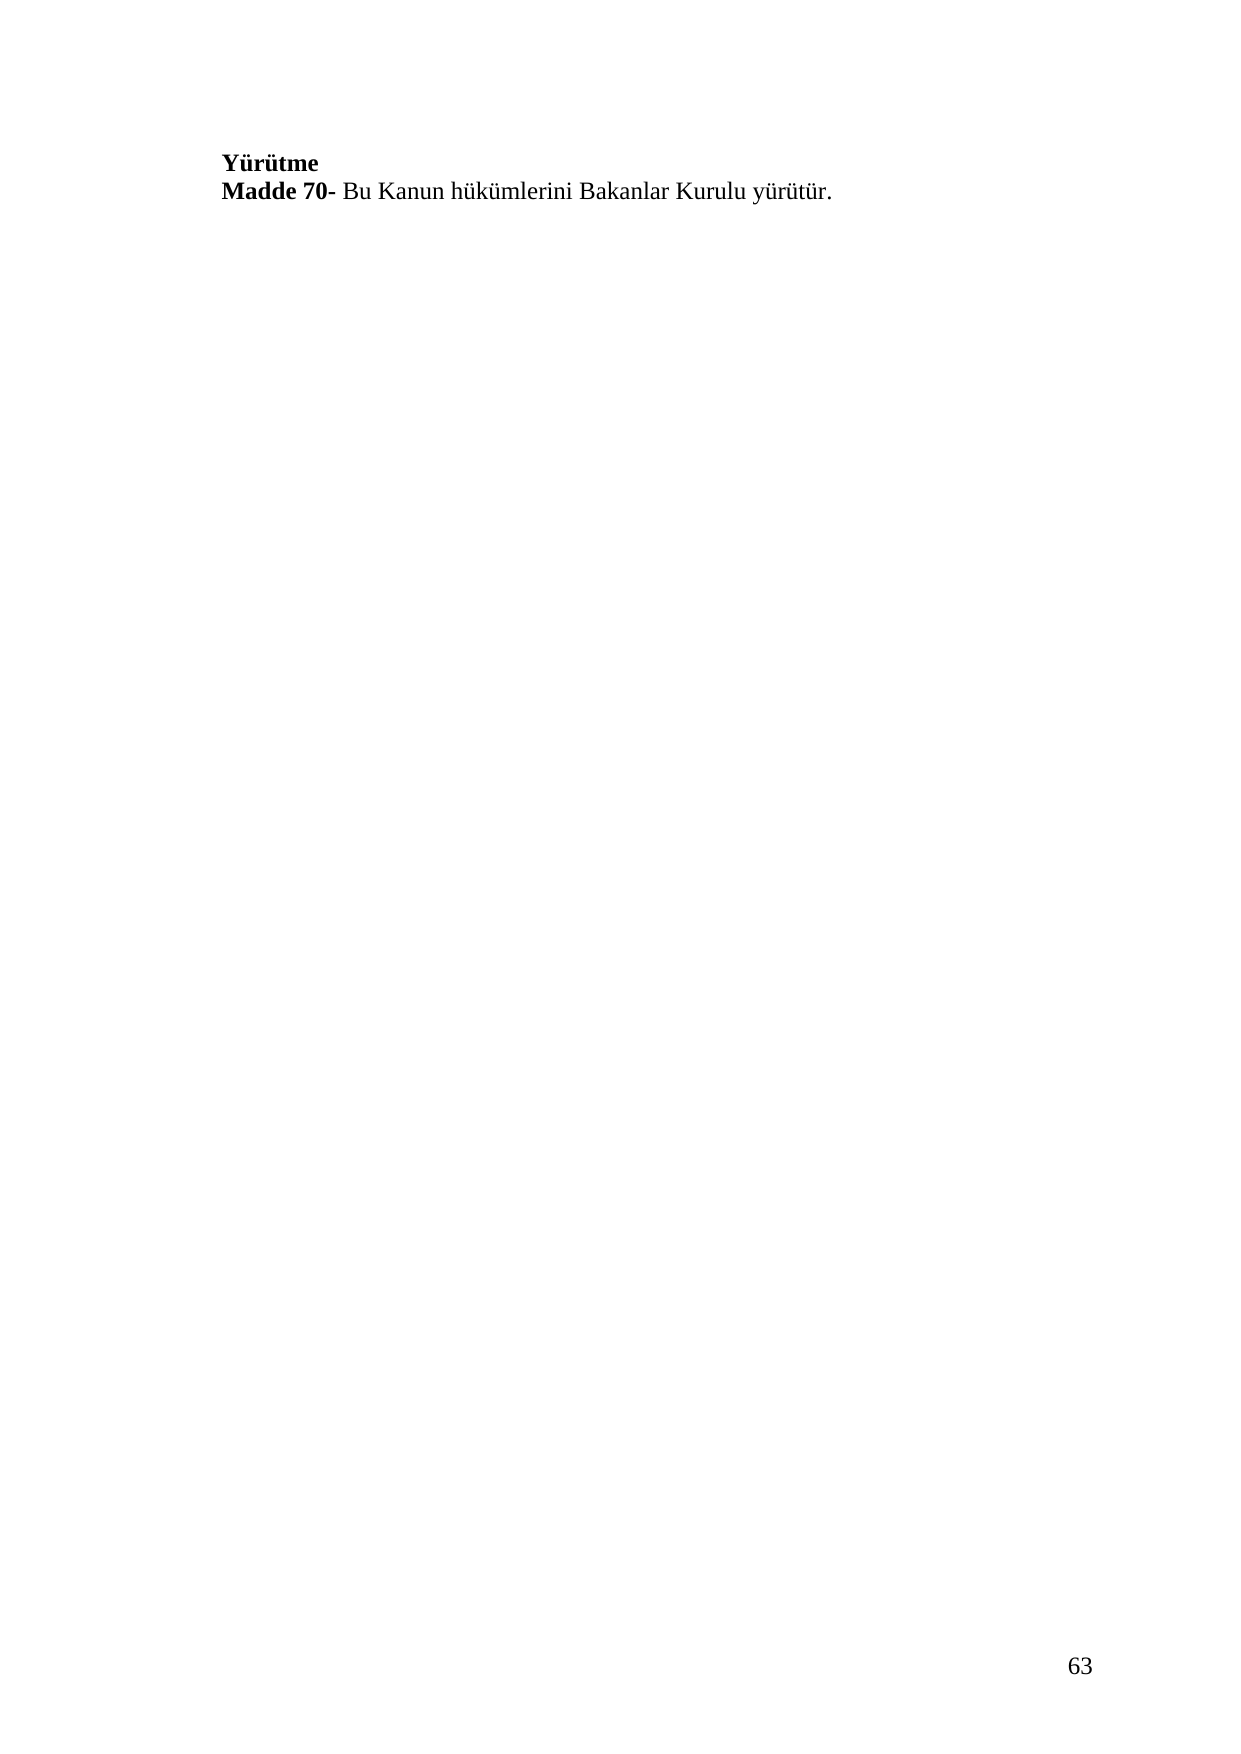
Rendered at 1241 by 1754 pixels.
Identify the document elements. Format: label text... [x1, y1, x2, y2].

text Madde 70- Bu Kanun hükümlerini Bakanlar Kurulu yürütür. [148, 176, 1093, 205]
subtitle Yürütme [148, 148, 1093, 176]
